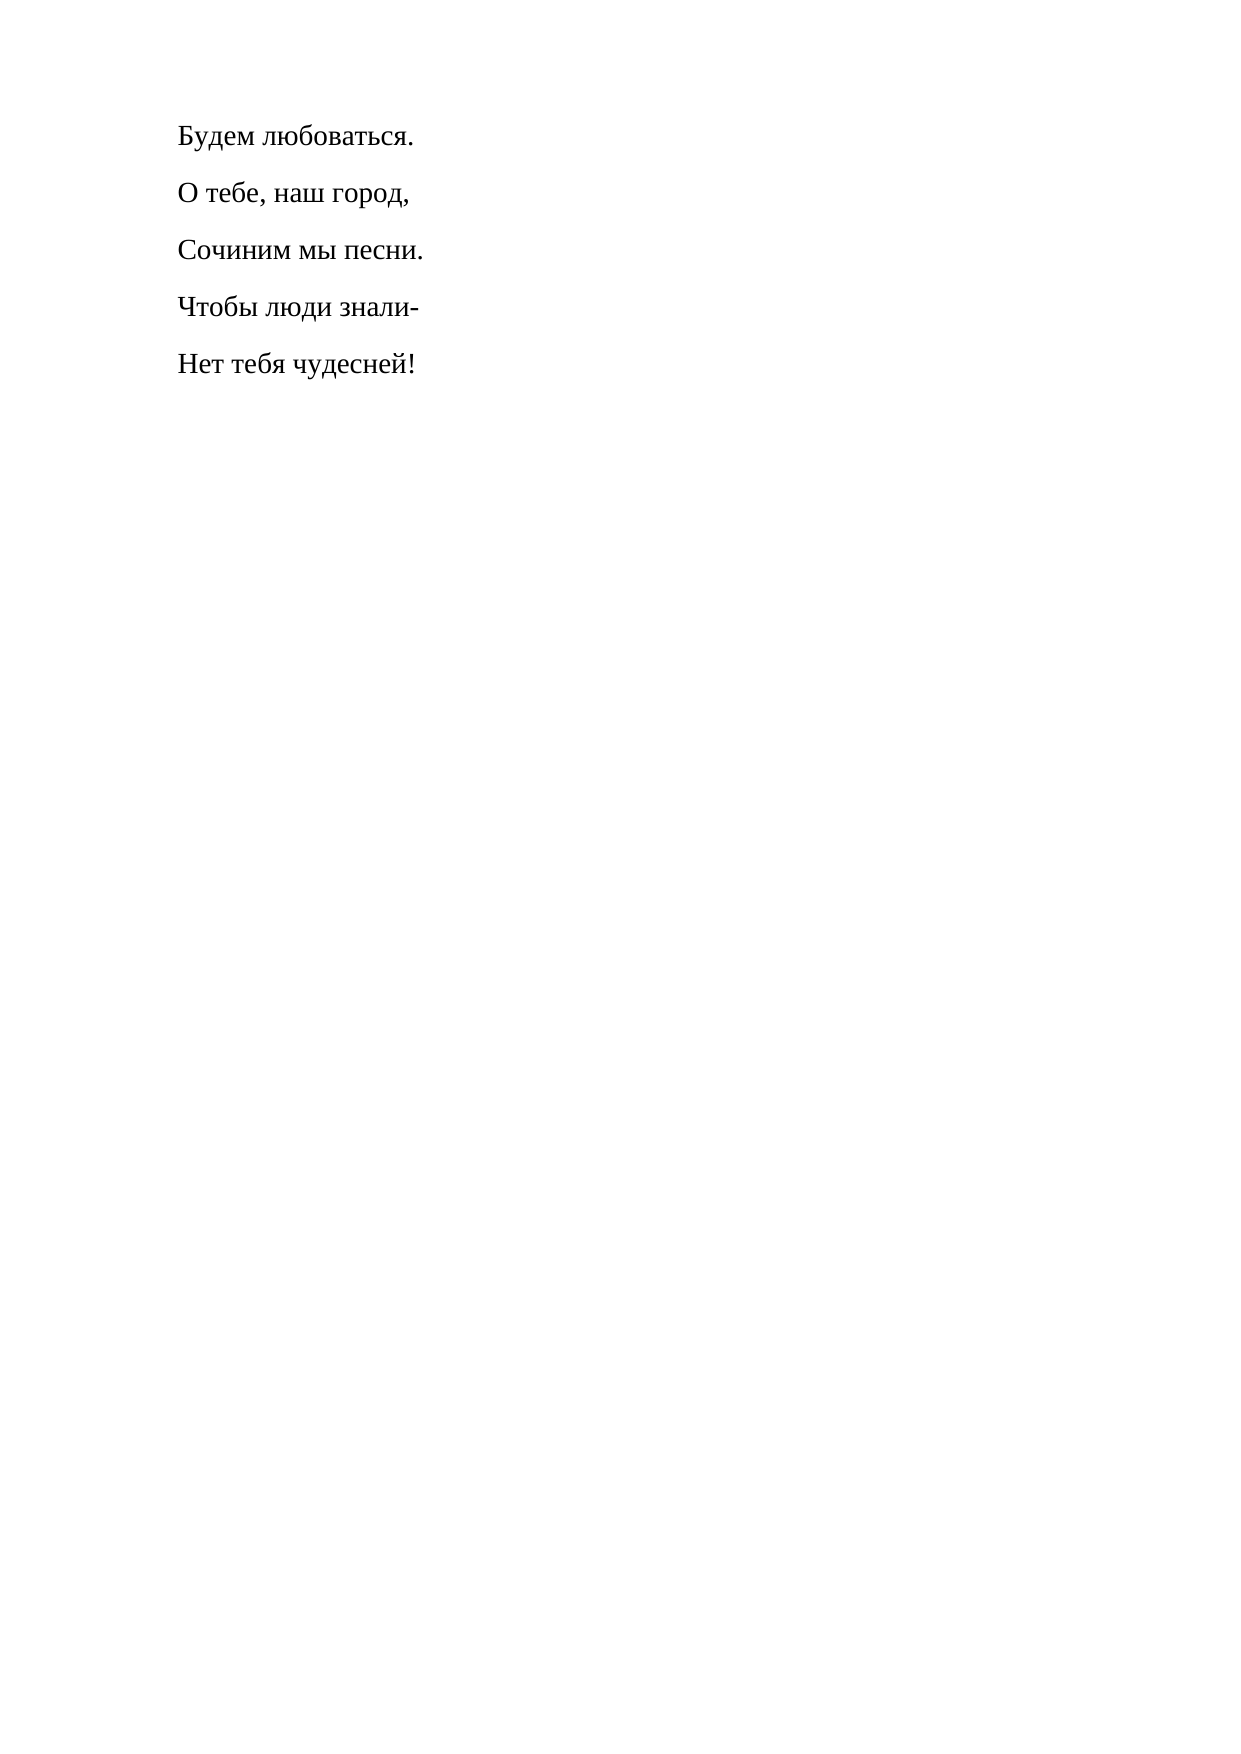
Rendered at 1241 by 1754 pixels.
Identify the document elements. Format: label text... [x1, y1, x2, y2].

text Будем любоваться. [177, 118, 1152, 152]
text Сочиним мы песни. [177, 232, 1152, 266]
text Чтобы люди знали- [177, 289, 1152, 323]
text Нет тебя чудесней! [177, 346, 1152, 379]
text О тебе, наш город, [177, 175, 1152, 209]
